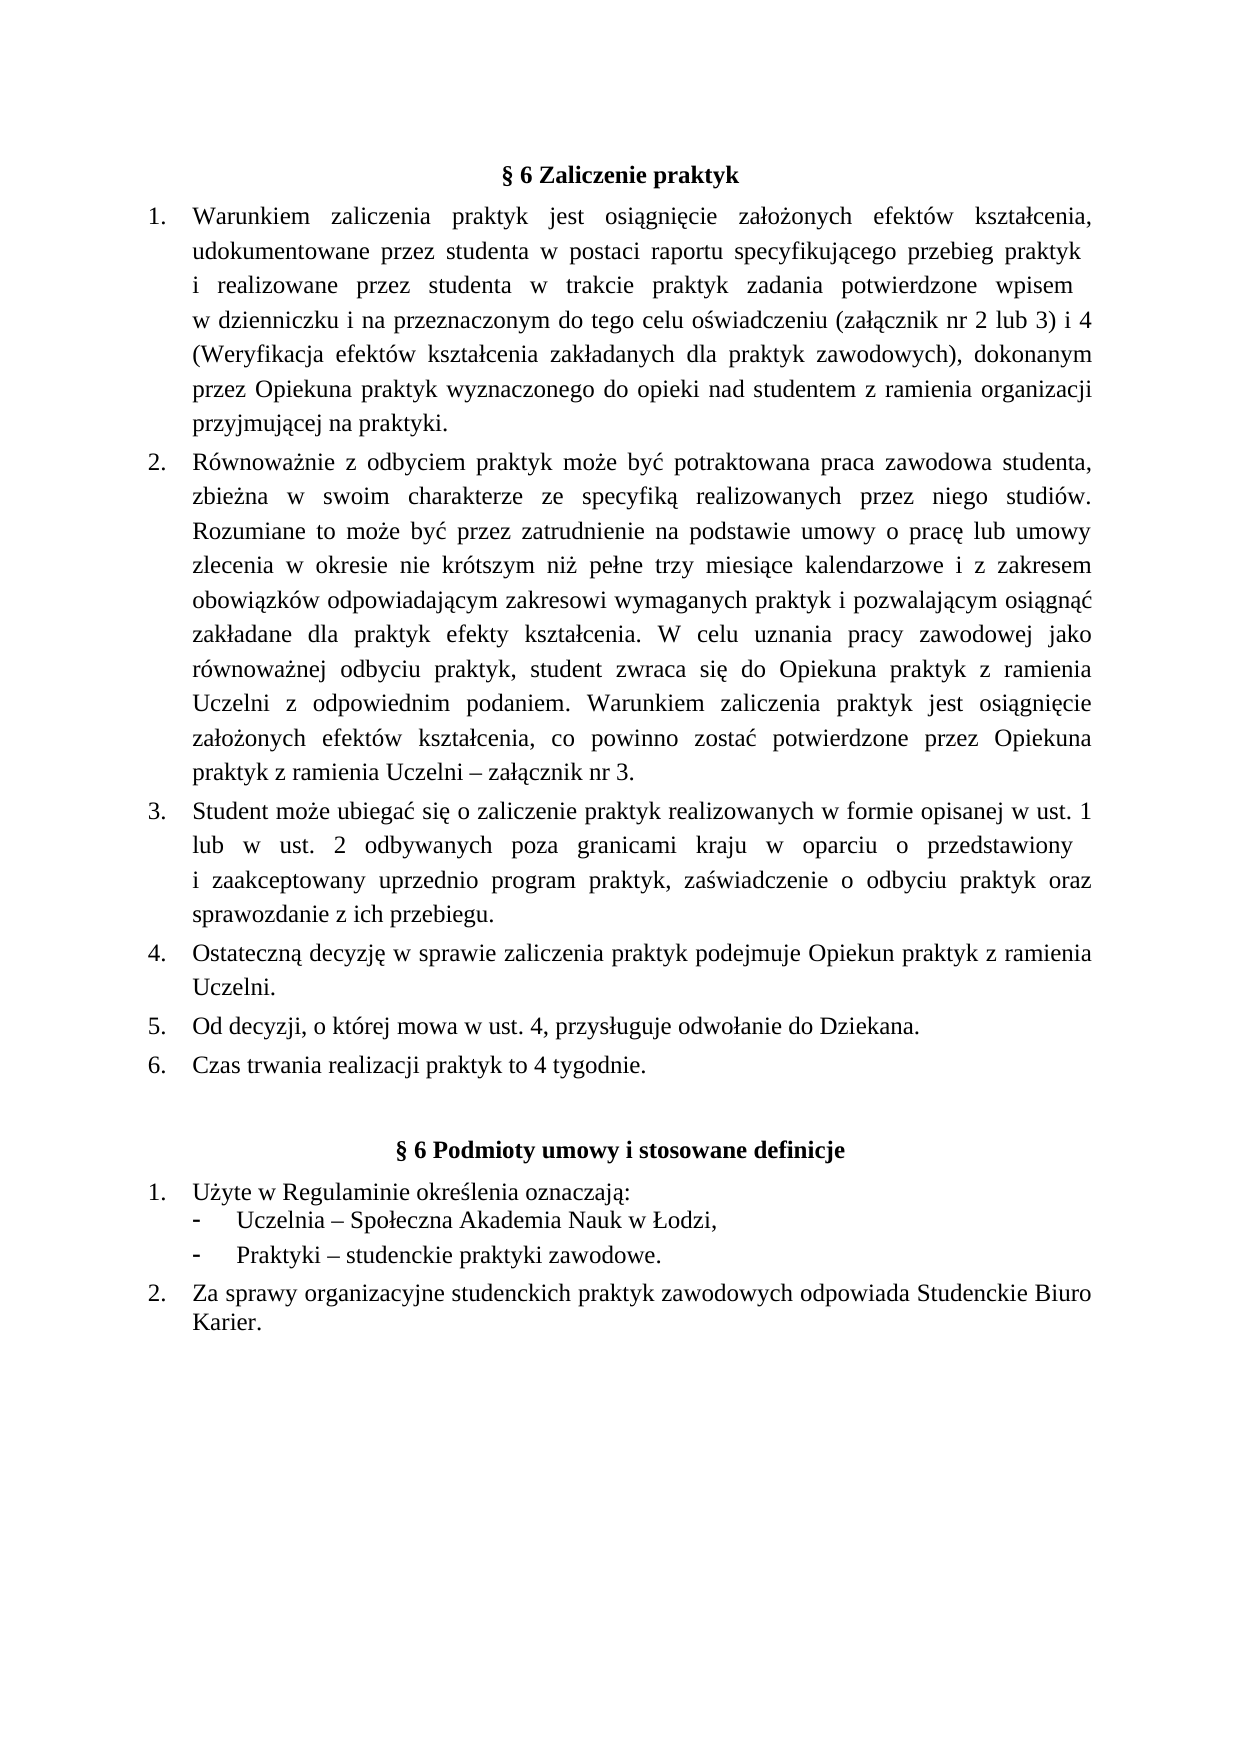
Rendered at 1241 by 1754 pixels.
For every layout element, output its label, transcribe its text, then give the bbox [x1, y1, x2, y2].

list Za sprawy organizacyjne studenckich praktyk zawodowych odpowiada Studenckie Biuro Karier. [148, 1278, 1093, 1336]
list Czas trwania realizacji praktyk to 4 tygodnie. [148, 1050, 1093, 1078]
list Użyte w Regulaminie określenia oznaczają: [148, 1177, 1093, 1205]
text § 6 Zaliczenie praktyk [148, 160, 1093, 189]
text § 6 Podmioty umowy i stosowane definicje [148, 1135, 1093, 1164]
list Od decyzji, o której mowa w ust. 4, przysługuje odwołanie do Dziekana. [148, 1011, 1093, 1040]
list Ostateczną decyzję w sprawie zaliczenia praktyk podejmuje Opiekun praktyk z ramienia Uczelni. [148, 938, 1093, 1001]
list Równoważnie z odbyciem praktyk może być potraktowana praca zawodowa studenta, zbieżna w swoim charakterze ze specyfiką realizowanych przez niego studiów. Rozumiane to może być przez zatrudnienie na podstawie umowy o pracę lub umowy zlecenia w okresie nie krótszym niż pełne trzy miesiące kalendarzowe i z zakresem obowiązków odpowiadającym zakresowi wymaganych praktyk i pozwalającym osiągnąć zakładane dla praktyk efekty kształcenia. W celu uznania pracy zawodowej jako równoważnej odbyciu praktyk, student zwraca się do Opiekuna praktyk z ramienia Uczelni z odpowiednim podaniem. Warunkiem zaliczenia praktyk jest osiągnięcie założonych efektów kształcenia, co powinno zostać potwierdzone przez Opiekuna praktyk z ramienia Uczelni – załącznik nr 3. [148, 447, 1093, 786]
list Warunkiem zaliczenia praktyk jest osiągnięcie założonych efektów kształcenia, udokumentowane przez studenta w postaci raportu specyfikującego przebieg praktyk i realizowane przez studenta w trakcie praktyk zadania potwierdzone wpisem w dzienniczku i na przeznaczonym do tego celu oświadczeniu (załącznik nr 2 lub 3) i 4 (Weryfikacja efektów kształcenia zakładanych dla praktyk zawodowych), dokonanym przez Opiekuna praktyk wyznaczonego do opieki nad studentem z ramienia organizacji przyjmującej na praktyki. [148, 201, 1093, 437]
list Praktyki – studenckie praktyki zawodowe. [192, 1240, 1093, 1268]
list Uczelnia – Społeczna Akademia Nauk w Łodzi, [192, 1205, 1093, 1234]
list Student może ubiegać się o zaliczenie praktyk realizowanych w formie opisanej w ust. 1 lub w ust. 2 odbywanych poza granicami kraju w oparciu o przedstawiony i zaakceptowany uprzednio program praktyk, zaświadczenie o odbyciu praktyk oraz sprawozdanie z ich przebiegu. [148, 796, 1093, 928]
